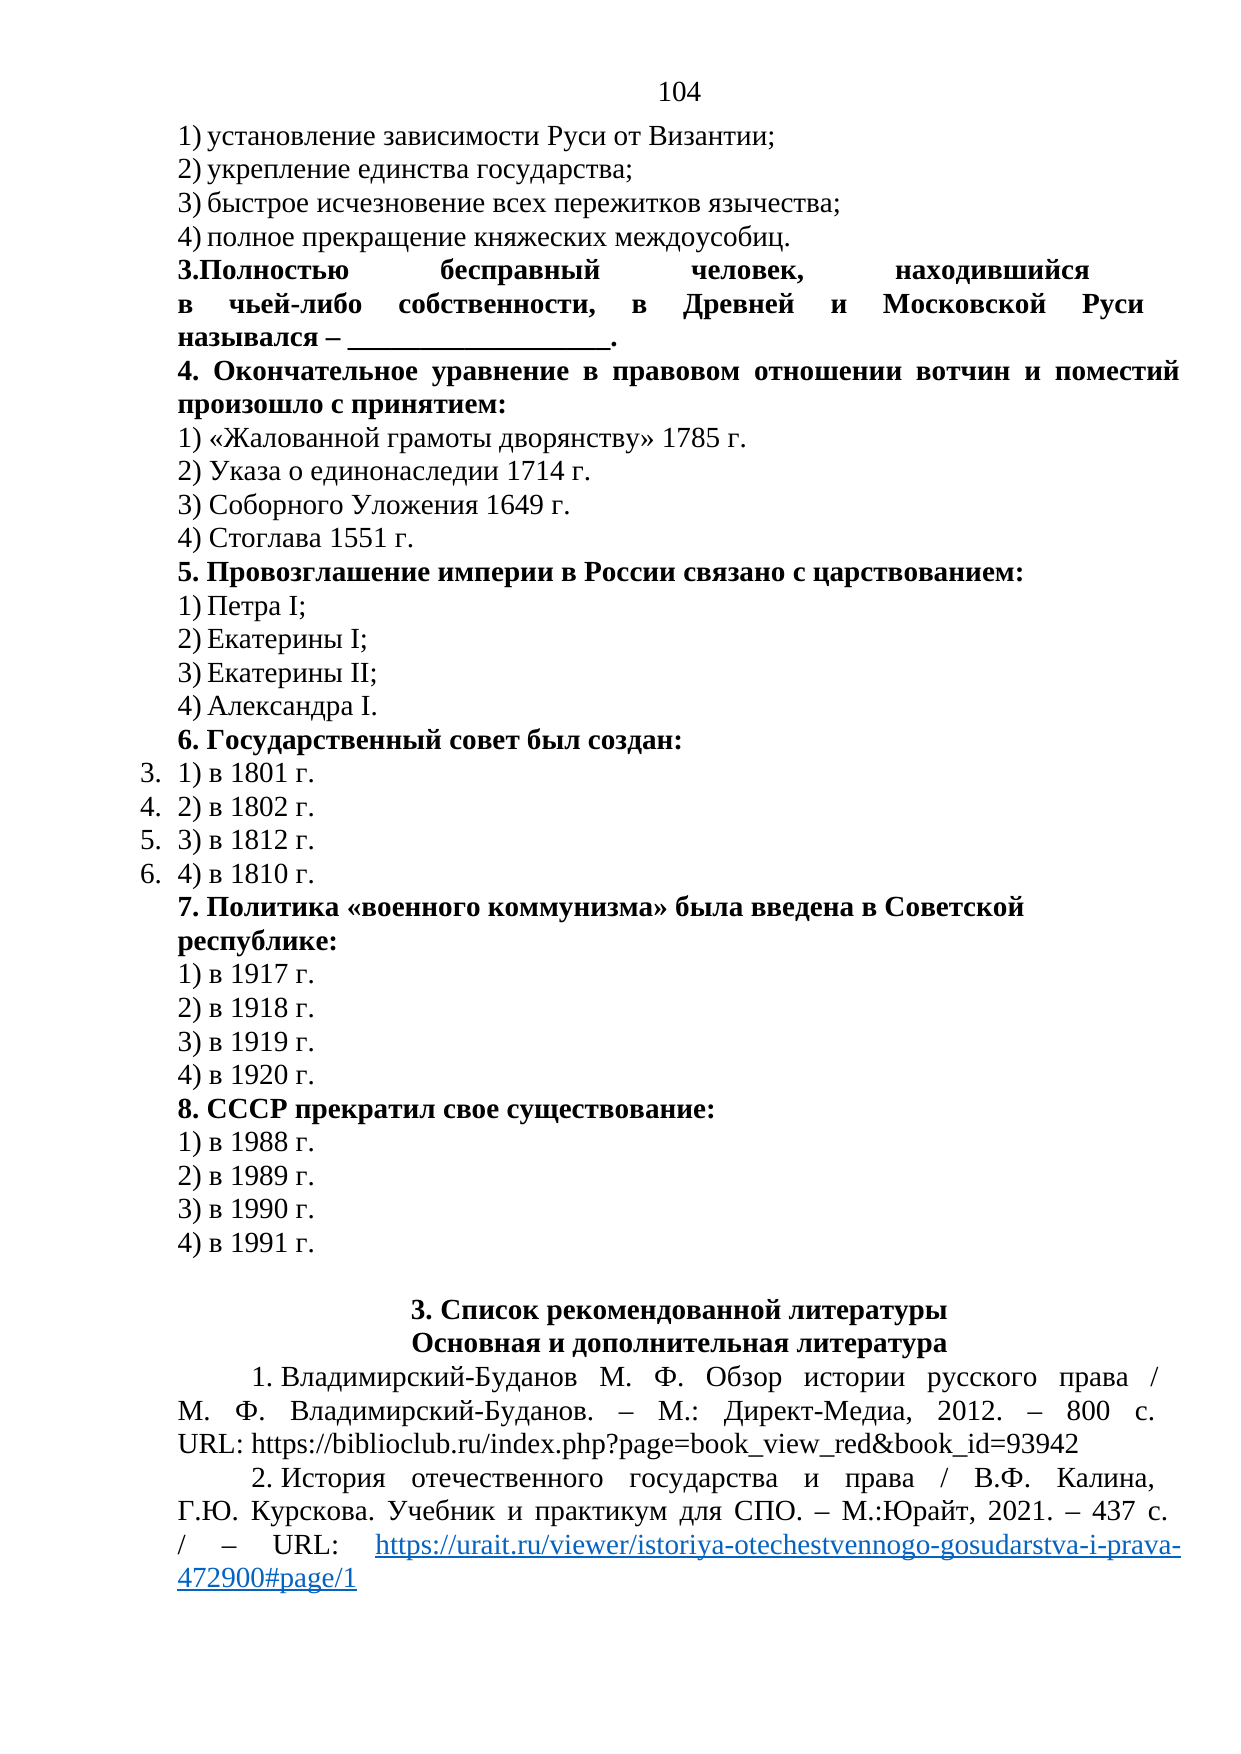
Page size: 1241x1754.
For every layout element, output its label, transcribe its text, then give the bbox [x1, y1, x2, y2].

text 3) в 1919 г. [177, 1024, 1181, 1057]
list Список рекомендованной литературы [177, 1292, 1181, 1326]
text 6. Государственный совет был создан: [177, 722, 1181, 755]
list Екатерины I; [177, 621, 1181, 655]
text 7. Политика «военного коммунизма» была введена в Советской республике: [177, 889, 1181, 957]
list установление зависимости Руси от Византии; [177, 118, 1181, 152]
list Екатерины II; [177, 655, 1181, 688]
list полное прекращение княжеских междоусобиц. [177, 219, 1181, 252]
text 4) Стоглава 1551 г. [177, 521, 1181, 554]
list История отечественного государства и права / В.Ф. Калина, Г.Ю. Курскова. Учебник и практикум для СПО. – М.:Юрайт, 2021. – 437 с. / – URL: https://urait.ru/viewer/istoriya-otechestvennogo-gosudarstva-i-prava-472900#page/1 [177, 1460, 1181, 1594]
text 1) в 1988 г. [177, 1124, 1181, 1158]
list укрепление единства государства; [177, 152, 1181, 185]
text 2) Указа о единонаследии 1714 г. [177, 453, 1181, 487]
list Основная и дополнительная литература [177, 1326, 1181, 1359]
text 1) «Жалованной грамоты дворянству» 1785 г. [177, 420, 1181, 453]
text 4. Окончательное уравнение в правовом отношении вотчин и поместий произошло с принятием: [177, 353, 1181, 420]
list 3) в 1812 г. [140, 822, 1181, 856]
text 1) в 1917 г. [177, 957, 1181, 990]
list 2) в 1802 г. [140, 789, 1181, 822]
text 3) Соборного Уложения 1649 г. [177, 487, 1181, 521]
list Петра I; [177, 588, 1181, 621]
text 5. Провозглашение империи в России связано с царствованием: [177, 554, 1181, 588]
text 3.Полностью бесправный человек, находившийся в чьей-либо собственности, в Древней и Московской Руси назывался – __________________. [177, 252, 1181, 353]
list 1) в 1801 г. [140, 755, 1181, 789]
list быстрое исчезновение всех пережитков язычества; [177, 185, 1181, 219]
list Владимирский-Буданов М. Ф. Обзор истории русского права / М. Ф. Владимирский-Буданов. – М.: Директ-Медиа, 2012. – 800 с. URL: https://biblioclub.ru/index.php?page=book_view_red&book_id=93942 [177, 1359, 1181, 1460]
text 2) в 1989 г. [177, 1158, 1181, 1191]
list Александра I. [177, 688, 1181, 722]
text 4) в 1991 г. [177, 1225, 1181, 1258]
text 2) в 1918 г. [177, 990, 1181, 1024]
text 3) в 1990 г. [177, 1191, 1181, 1225]
list 4) в 1810 г. [140, 856, 1181, 889]
text 4) в 1920 г. [177, 1057, 1181, 1091]
text 8. CCCР прекратил свое существование: [177, 1091, 1181, 1124]
